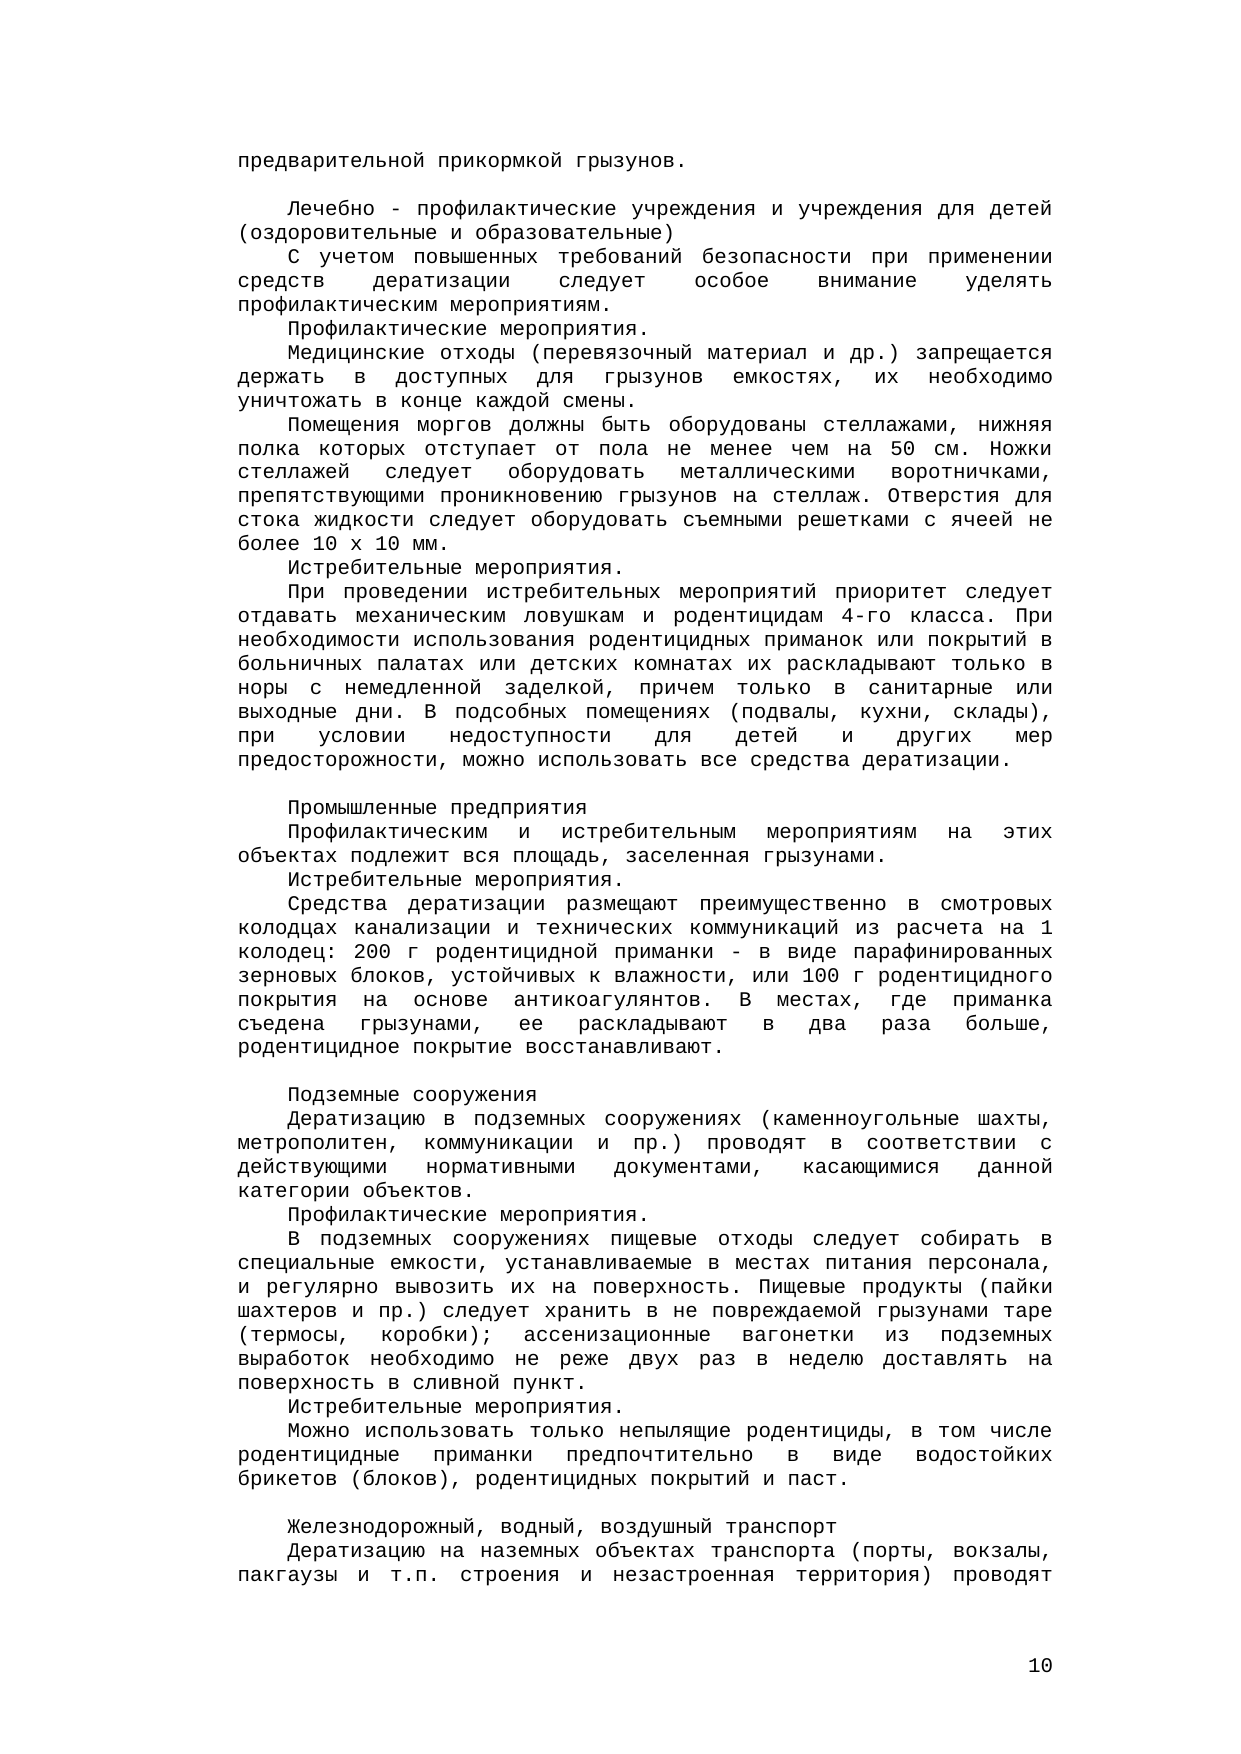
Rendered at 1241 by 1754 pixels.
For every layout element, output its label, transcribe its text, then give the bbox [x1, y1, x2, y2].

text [237, 150, 1053, 174]
text Подземные сооружения [287, 1084, 1053, 1108]
text Железнодорожный, водный, воздушный транспорт [287, 1516, 1053, 1539]
text Профилактическим и истребительным мероприятиям на этих объектах подлежит вся площадь, заселенная грызунами. [237, 821, 1053, 869]
text Профилактические мероприятия. [287, 1204, 1053, 1228]
text Дератизацию в подземных сооружениях (каменноугольные шахты, метрополитен, коммуникации и пр.) проводят в соответствии с действующими нормативными документами, касающимися данной категории объектов. [237, 1108, 1053, 1204]
text Лечебно - профилактические учреждения и учреждения для детей (оздоровительные и образовательные) [237, 198, 1053, 246]
text Средства дератизации размещают преимущественно в смотровых колодцах канализации и технических коммуникаций из расчета на 1 колодец: 200 г родентицидной приманки - в виде парафинированных зерновых блоков, устойчивых к влажности, или 100 г родентицидного покрытия на основе антикоагулянтов. В местах, где приманка съедена грызунами, ее раскладывают в два раза больше, родентицидное покрытие восстанавливают. [237, 893, 1053, 1060]
text С учетом повышенных требований безопасности при применении средств дератизации следует особое внимание уделять профилактическим мероприятиям. [237, 246, 1053, 318]
text При проведении истребительных мероприятий приоритет следует отдавать механическим ловушкам и родентицидам 4-го класса. При необходимости использования родентицидных приманок или покрытий в больничных палатах или детских комнатах их раскладывают только в норы с немедленной заделкой, причем только в санитарные или выходные дни. В подсобных помещениях (подвалы, кухни, склады), при условии недоступности для детей и других мер предосторожности, можно использовать все средства дератизации. [237, 581, 1053, 773]
text Профилактические мероприятия. [287, 318, 1053, 342]
text Можно использовать только непылящие родентициды, в том числе родентицидные приманки предпочтительно в виде водостойких брикетов (блоков), родентицидных покрытий и паст. [237, 1420, 1053, 1492]
text Помещения моргов должны быть оборудованы стеллажами, нижняя полка которых отступает от пола не менее чем на 50 см. Ножки стеллажей следует оборудовать металлическими воротничками, препятствующими проникновению грызунов на стеллаж. Отверстия для стока жидкости следует оборудовать съемными решетками с ячеей не более 10 х 10 мм. [237, 413, 1053, 557]
text Истребительные мероприятия. [287, 557, 1053, 581]
text В подземных сооружениях пищевые отходы следует собирать в специальные емкости, устанавливаемые в местах питания персонала, и регулярно вывозить их на поверхность. Пищевые продукты (пайки шахтеров и пр.) следует хранить в не повреждаемой грызунами таре (термосы, коробки); ассенизационные вагонетки из подземных выработок необходимо не реже двух раз в неделю доставлять на поверхность в сливной пункт. [237, 1228, 1053, 1396]
text Истребительные мероприятия. [287, 869, 1053, 893]
text Промышленные предприятия [287, 797, 1053, 821]
text Медицинские отходы (перевязочный материал и др.) запрещается держать в доступных для грызунов емкостях, их необходимо уничтожать в конце каждой смены. [237, 342, 1053, 413]
text Истребительные мероприятия. [287, 1396, 1053, 1420]
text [237, 1539, 1053, 1587]
